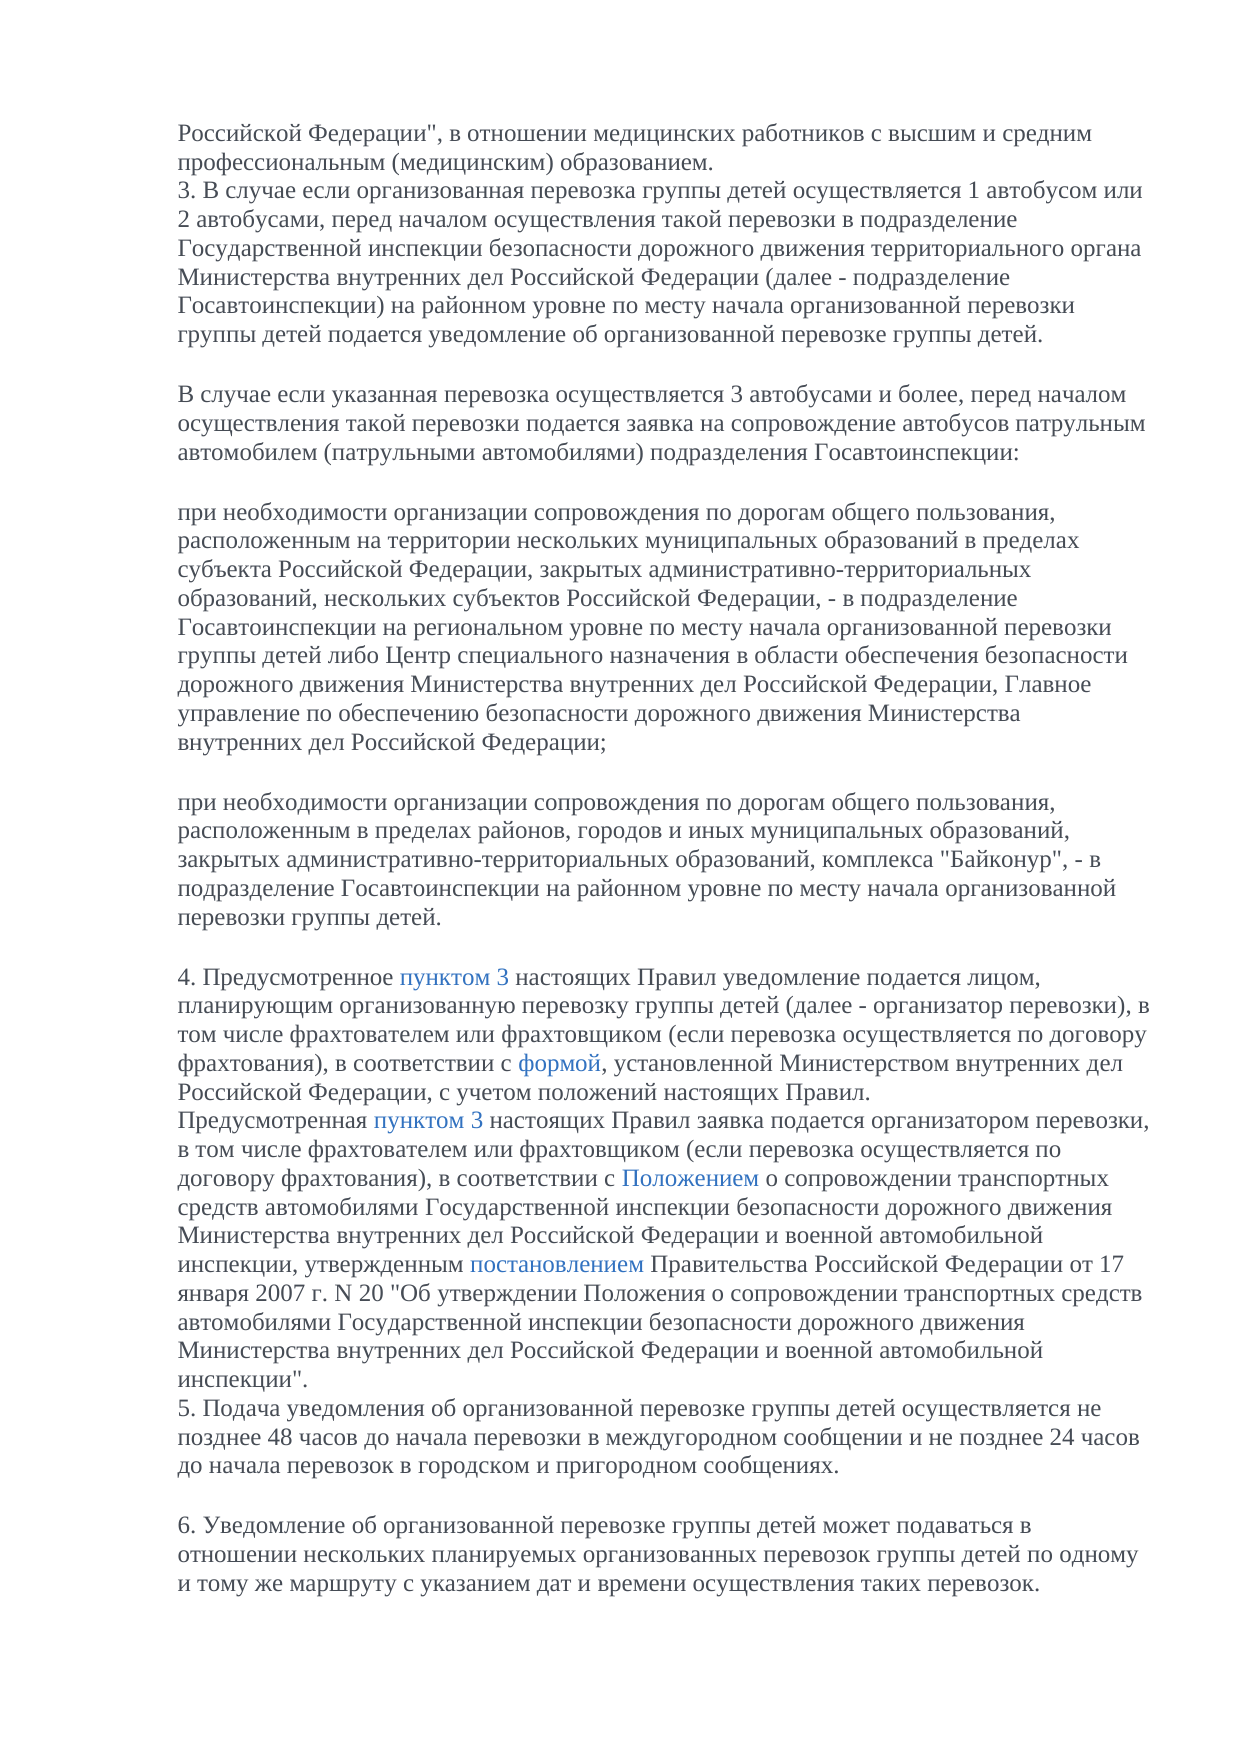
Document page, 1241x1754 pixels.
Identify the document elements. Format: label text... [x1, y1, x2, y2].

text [177, 118, 1152, 176]
text при необходимости организации сопровождения по дорогам общего пользования, расположенным в пределах районов, городов и иных муниципальных образований, закрытых административно-территориальных образований, комплекса "Байконур", - в подразделение Госавтоинспекции на районном уровне по месту начала организованной перевозки группы детей. [177, 787, 1152, 931]
text 4. Предусмотренное пунктом 3 настоящих Правил уведомление подается лицом, планирующим организованную перевозку группы детей (далее - организатор перевозки), в том числе фрахтователем или фрахтовщиком (если перевозка осуществляется по договору фрахтования), в соответствии с формой, установленной Министерством внутренних дел Российской Федерации, с учетом положений настоящих Правил. [177, 962, 1152, 1106]
text 5. Подача уведомления об организованной перевозке группы детей осуществляется не позднее 48 часов до начала перевозки в междугородном сообщении и не позднее 24 часов до начала перевозок в городском и пригородном сообщениях. [177, 1393, 1152, 1479]
text Предусмотренная пунктом 3 настоящих Правил заявка подается организатором перевозки, в том числе фрахтователем или фрахтовщиком (если перевозка осуществляется по договору фрахтования), в соответствии с Положением о сопровождении транспортных средств автомобилями Государственной инспекции безопасности дорожного движения Министерства внутренних дел Российской Федерации и военной автомобильной инспекции, утвержденным постановлением Правительства Российской Федерации от 17 января 2007 г. N 20 "Об утверждении Положения о сопровождении транспортных средств автомобилями Государственной инспекции безопасности дорожного движения Министерства внутренних дел Российской Федерации и военной автомобильной инспекции". [177, 1106, 1152, 1393]
text 3. В случае если организованная перевозка группы детей осуществляется 1 автобусом или 2 автобусами, перед началом осуществления такой перевозки в подразделение Государственной инспекции безопасности дорожного движения территориального органа Министерства внутренних дел Российской Федерации (далее - подразделение Госавтоинспекции) на районном уровне по месту начала организованной перевозки группы детей подается уведомление об организованной перевозке группы детей. [177, 176, 1152, 348]
text 6. Уведомление об организованной перевозке группы детей может подаваться в отношении нескольких планируемых организованных перевозок группы детей по одному и тому же маршруту с указанием дат и времени осуществления таких перевозок. [177, 1511, 1152, 1597]
text В случае если указанная перевозка осуществляется 3 автобусами и более, перед началом осуществления такой перевозки подается заявка на сопровождение автобусов патрульным автомобилем (патрульными автомобилями) подразделения Госавтоинспекции: [177, 379, 1152, 466]
text при необходимости организации сопровождения по дорогам общего пользования, расположенным на территории нескольких муниципальных образований в пределах субъекта Российской Федерации, закрытых административно-территориальных образований, нескольких субъектов Российской Федерации, - в подразделение Госавтоинспекции на региональном уровне по месту начала организованной перевозки группы детей либо Центр специального назначения в области обеспечения безопасности дорожного движения Министерства внутренних дел Российской Федерации, Главное управление по обеспечению безопасности дорожного движения Министерства внутренних дел Российской Федерации; [177, 497, 1152, 756]
